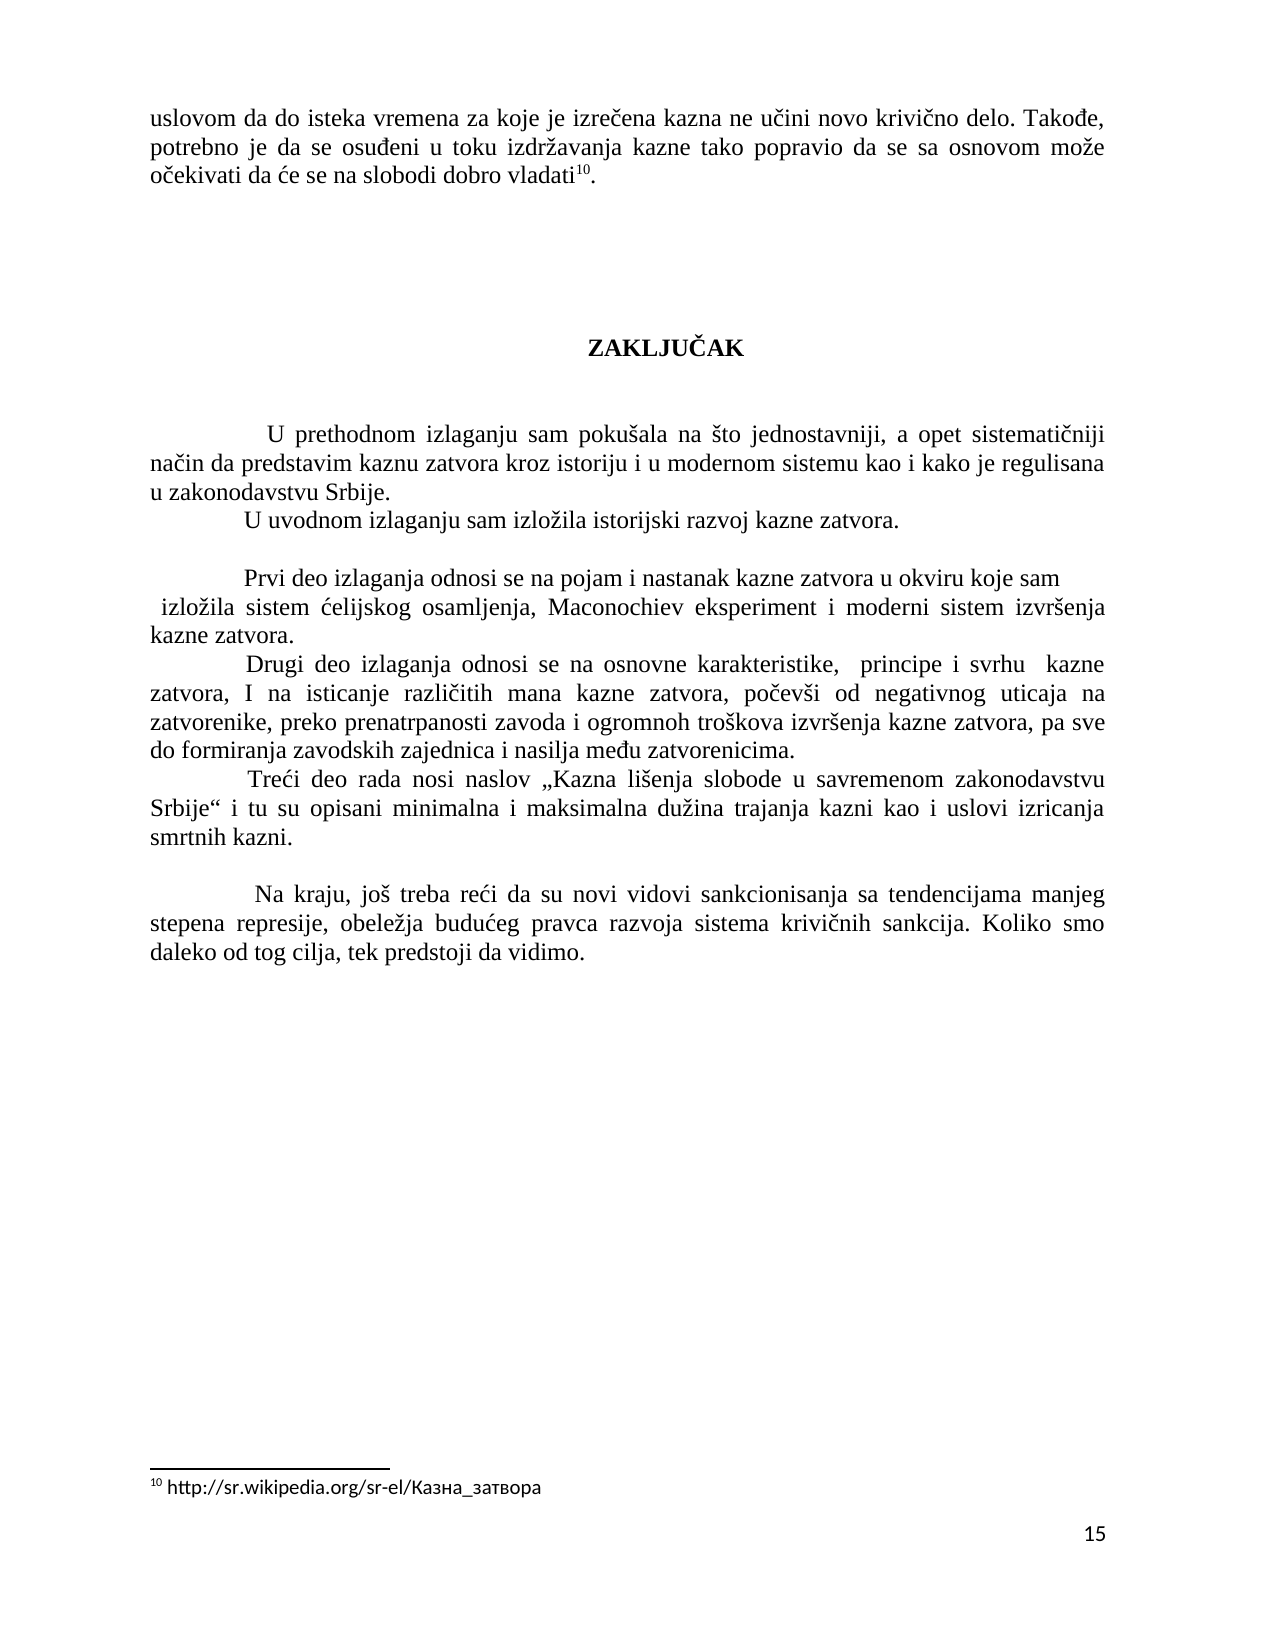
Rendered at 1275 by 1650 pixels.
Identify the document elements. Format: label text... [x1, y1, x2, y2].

text Treći deo rada nosi naslov „Kazna lišenja slobode u savremenom zakonodavstvu Srbije“ i tu su opisani minimalna i maksimalna dužina trajanja kazni kao i uslovi izricanja smrtnih kazni. [150, 764, 1106, 851]
text U prethodnom izlaganju sam pokušala na što jednostavniji, a opet sistematičniji način da predstavim kaznu zatvora kroz istoriju i u modernom sistemu kao i kako je regulisana u zakonodavstvu Srbije. [150, 419, 1106, 506]
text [150, 103, 1106, 189]
text U uvodnom izlaganju sam izložila istorijski razvoj kazne zatvora. [150, 506, 1106, 534]
text Drugi deo izlaganja odnosi se na osnovne karakteristike, principe i svrhu kazne zatvora, I na isticanje različitih mana kazne zatvora, počevši od negativnog uticaja na zatvorenike, preko prenatrpanosti zavoda i ogromnoh troškova izvršenja kazne zatvora, pa sve do formiranja zavodskih zajednica i nasilja među zatvorenicima. [150, 649, 1106, 764]
text izložila sistem ćelijskog osamljenja, Maconochiev eksperiment i moderni sistem izvršenja kazne zatvora. [150, 592, 1106, 649]
text ZAKLJUČAK [150, 333, 1106, 362]
text Prvi deo izlaganja odnosi se na pojam i nastanak kazne zatvora u okviru koje sam [150, 563, 1106, 592]
text Na kraju, još treba reći da su novi vidovi sankcionisanja sa tendencijama manjeg stepena represije, obeležja budućeg pravca razvoja sistema krivičnih sankcija. Koliko smo daleko od tog cilja, tek predstoji da vidimo. [150, 879, 1106, 966]
